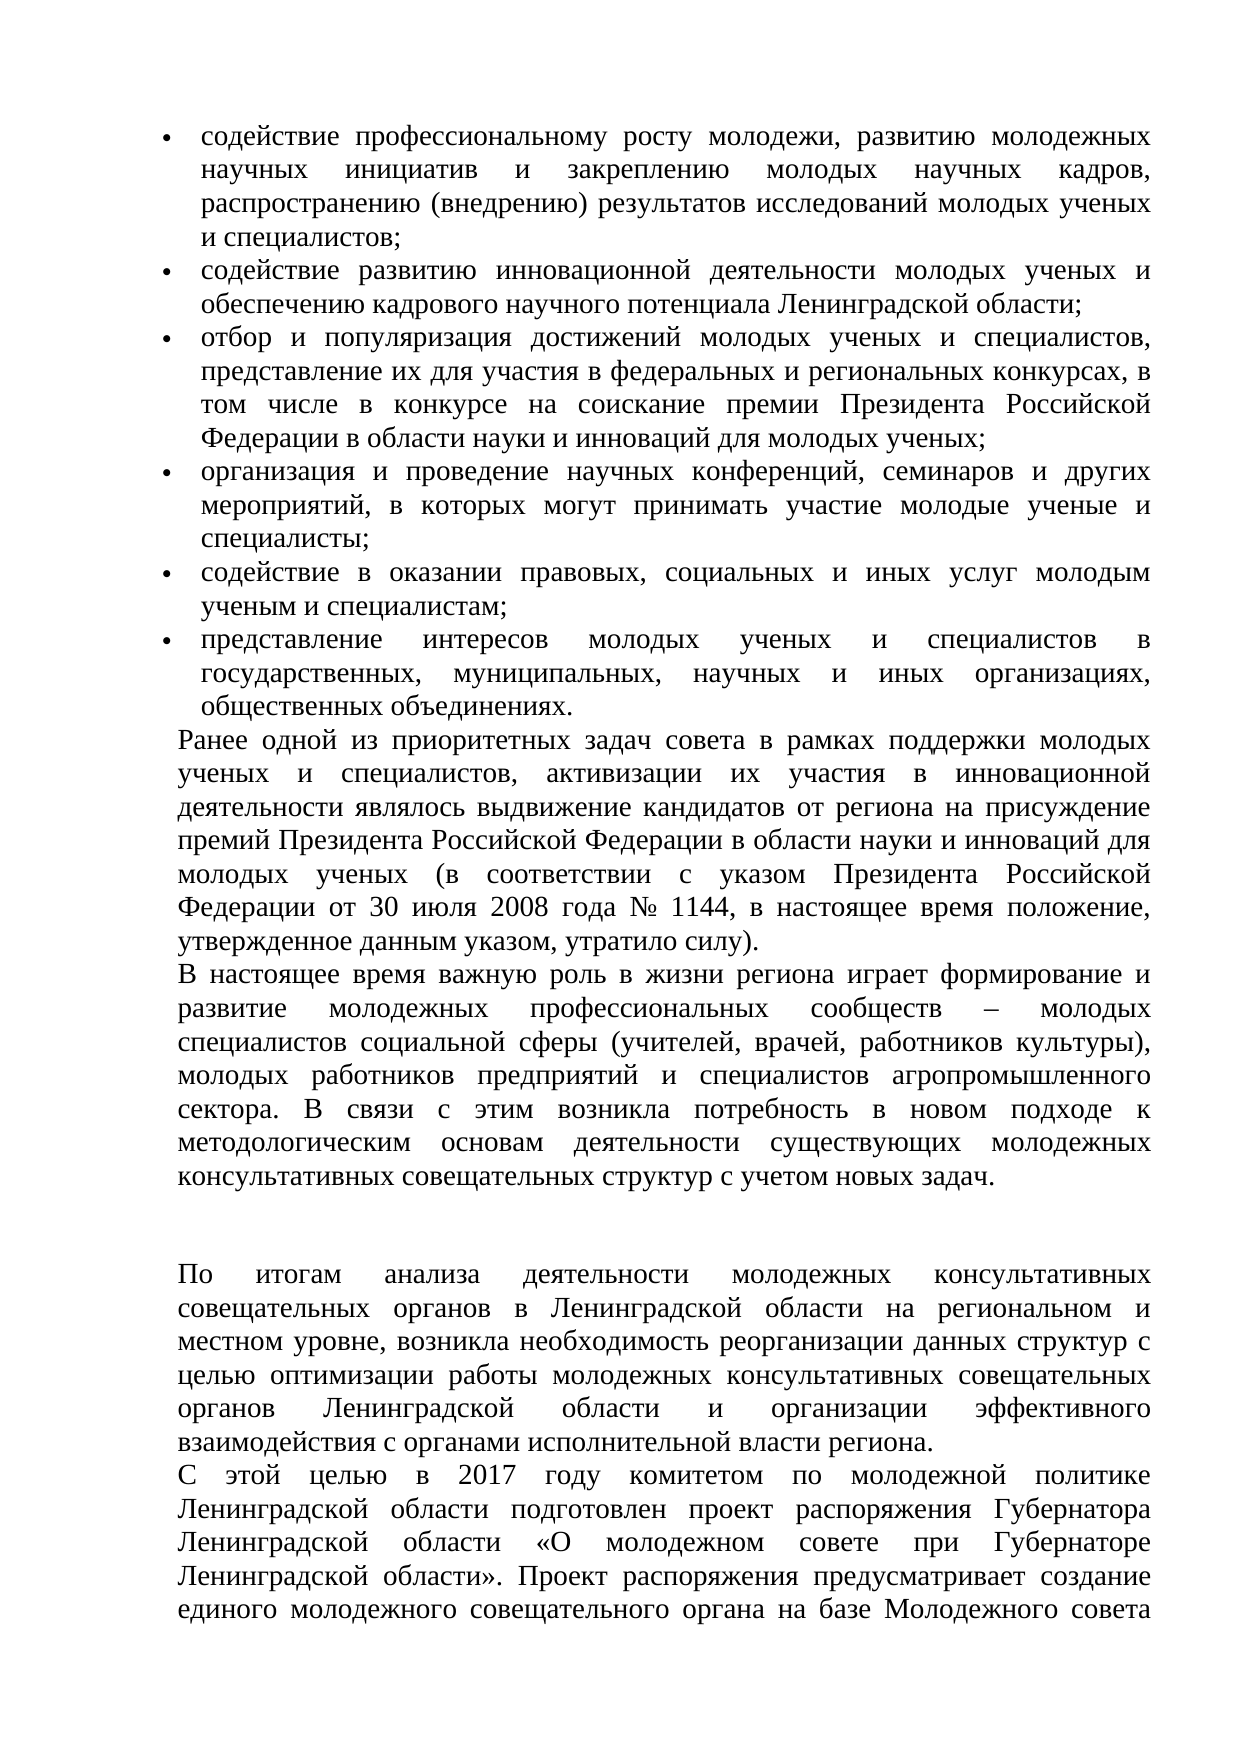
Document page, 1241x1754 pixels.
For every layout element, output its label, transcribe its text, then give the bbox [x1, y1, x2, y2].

list содействие в оказании правовых, социальных и иных услуг молодым ученым и специалистам; [163, 554, 1152, 621]
text По итогам анализа деятельности молодежных консультативных совещательных органов в Ленинградской области на региональном и местном уровне, возникла необходимость реорганизации данных структур с целью оптимизации работы молодежных консультативных совещательных органов Ленинградской области и организации эффективного взаимодействия с органами исполнительной власти региона. [177, 1256, 1152, 1457]
list отбор и популяризация достижений молодых ученых и специалистов, представление их для участия в федеральных и региональных конкурсах, в том числе в конкурсе на соискание премии Президента Российской Федерации в области науки и инноваций для молодых ученых; [163, 319, 1152, 453]
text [177, 1457, 1152, 1625]
text Ранее одной из приоритетных задач совета в рамках поддержки молодых ученых и специалистов, активизации их участия в инновационной деятельности являлось выдвижение кандидатов от региона на присуждение премий Президента Российской Федерации в области науки и инноваций для молодых ученых (в соответствии с указом Президента Российской Федерации от 30 июля 2008 года № 1144, в настоящее время положение, утвержденное данным указом, утратило силу). [177, 722, 1152, 957]
list содействие профессиональному росту молодежи, развитию молодежных научных инициатив и закреплению молодых научных кадров, распространению (внедрению) результатов исследований молодых ученых и специалистов; [163, 118, 1152, 252]
list представление интересов молодых ученых и специалистов в государственных, муниципальных, научных и иных организациях, общественных объединениях. [163, 621, 1152, 722]
text В настоящее время важную роль в жизни региона играет формирование и развитие молодежных профессиональных сообществ – молодых специалистов социальной сферы (учителей, врачей, работников культуры), молодых работников предприятий и специалистов агропромышленного сектора. В связи с этим возникла потребность в новом подходе к методологическим основам деятельности существующих молодежных консультативных совещательных структур с учетом новых задач. [177, 957, 1152, 1191]
list организация и проведение научных конференций, семинаров и других мероприятий, в которых могут принимать участие молодые ученые и специалисты; [163, 453, 1152, 554]
list содействие развитию инновационной деятельности молодых ученых и обеспечению кадрового научного потенциала Ленинградской области; [163, 252, 1152, 319]
